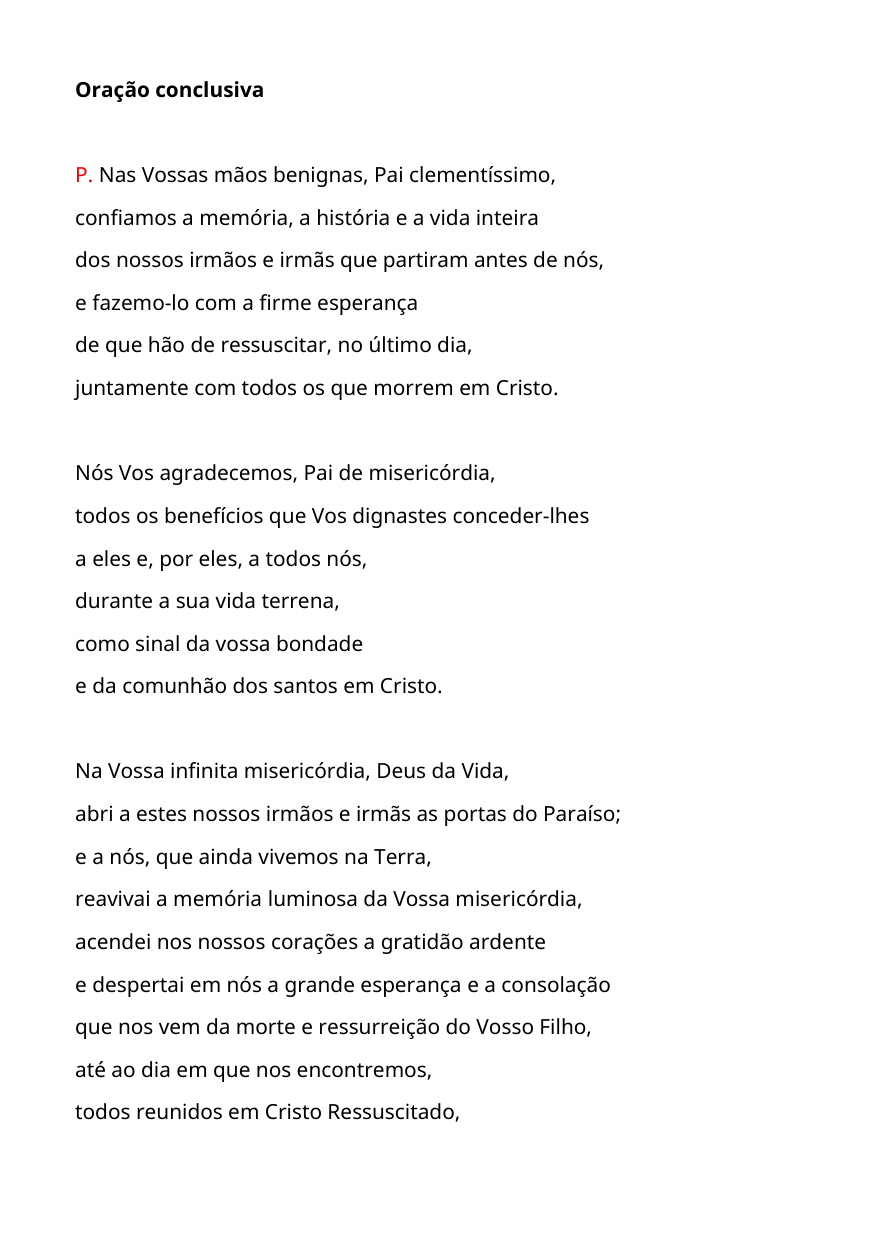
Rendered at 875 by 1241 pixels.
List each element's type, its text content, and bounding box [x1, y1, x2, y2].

text e fazemo-lo com a firme esperança [75, 288, 799, 316]
text de que hão de ressuscitar, no último dia, [75, 331, 799, 359]
text acendei nos nossos corações a gratidão ardente [75, 927, 799, 956]
text todos reunidos em Cristo Ressuscitado, [75, 1097, 799, 1126]
text P. Nas Vossas mãos benignas, Pai clementíssimo, [75, 160, 799, 189]
text que nos vem da morte e ressurreição do Vosso Filho, [75, 1012, 799, 1041]
text abri a estes nossos irmãos e irmãs as portas do Paraíso; [75, 799, 799, 828]
text juntamente com todos os que morrem em Cristo. [75, 373, 799, 402]
text como sinal da vossa bondade [75, 629, 799, 657]
text e a nós, que ainda vivemos na Terra, [75, 842, 799, 870]
text reavivai a memória luminosa da Vossa misericórdia, [75, 884, 799, 913]
text todos os benefícios que Vos dignastes conceder-lhes [75, 501, 799, 529]
text Oração conclusiva [75, 75, 799, 103]
text confiamos a memória, a história e a vida inteira [75, 203, 799, 231]
text Na Vossa infinita misericórdia, Deus da Vida, [75, 757, 799, 785]
text e despertai em nós a grande esperança e a consolação [75, 970, 799, 998]
text e da comunhão dos santos em Cristo. [75, 671, 799, 700]
text durante a sua vida terrena, [75, 586, 799, 615]
text até ao dia em que nos encontremos, [75, 1055, 799, 1083]
text a eles e, por eles, a todos nós, [75, 544, 799, 572]
text Nós Vos agradecemos, Pai de misericórdia, [75, 458, 799, 487]
text dos nossos irmãos e irmãs que partiram antes de nós, [75, 245, 799, 274]
